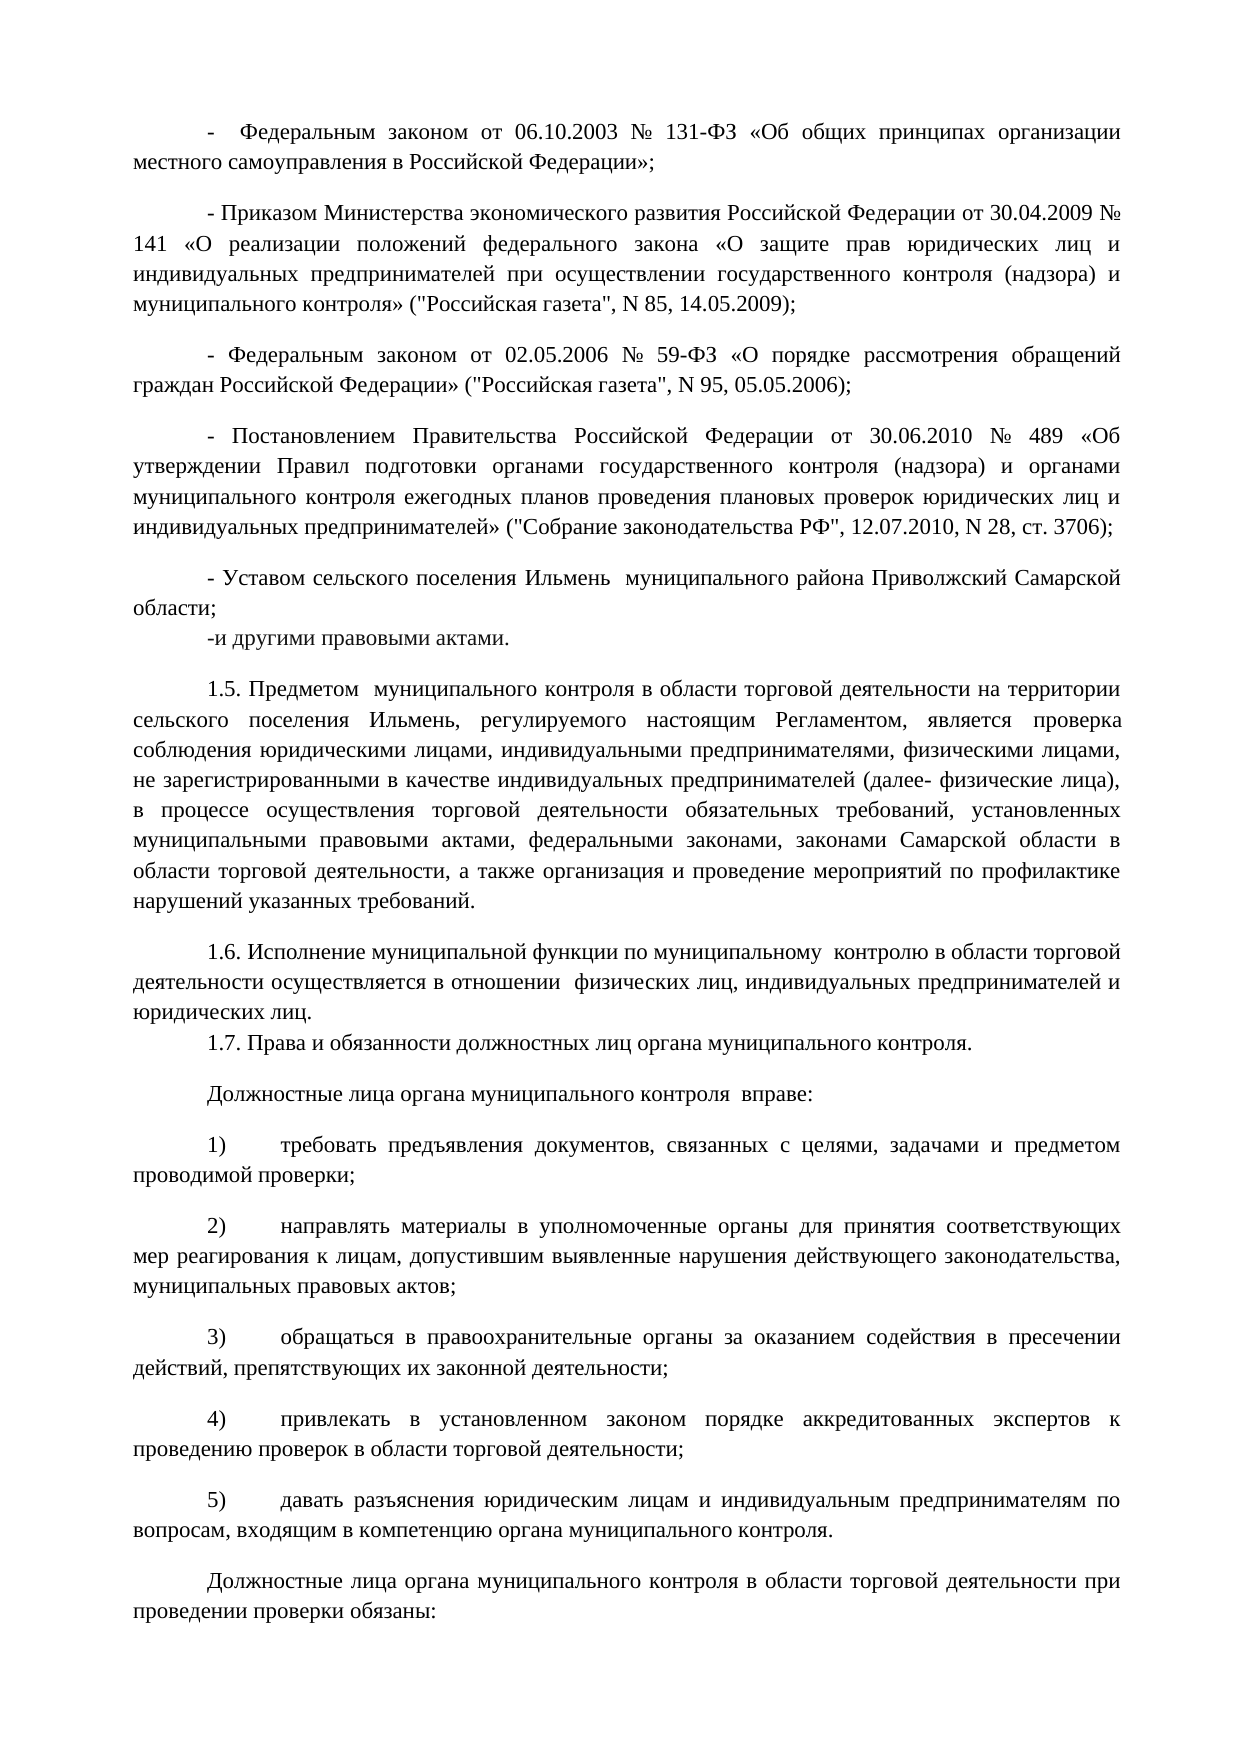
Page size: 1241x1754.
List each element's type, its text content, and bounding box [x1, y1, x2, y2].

text 1) требовать предъявления документов, связанных с целями, задачами и предметом проводимой проверки; [133, 1131, 1122, 1187]
text - Федеральным законом от 06.10.2003 № 131-ФЗ «Об общих принципах организации местного самоуправления в Российской Федерации»; [133, 118, 1122, 175]
text Должностные лица органа муниципального контроля в области торговой деятельности при проведении проверки обязаны: [133, 1567, 1122, 1624]
text - Приказом Министерства экономического развития Российской Федерации от 30.04.2009 № 141 «О реализации положений федерального закона «О защите прав юридических лиц и индивидуальных предпринимателей при осуществлении государственного контроля (надзора) и муниципального контроля» ("Российская газета", N 85, 14.05.2009); [133, 199, 1122, 316]
text 2) направлять материалы в уполномоченные органы для принятия соответствующих мер реагирования к лицам, допустившим выявленные нарушения действующего законодательства, муниципальных правовых актов; [133, 1212, 1122, 1299]
text 3) обращаться в правоохранительные органы за оказанием содействия в пресечении действий, препятствующих их законной деятельности; [133, 1323, 1122, 1380]
text 4) привлекать в установленном законом порядке аккредитованных экспертов к проведению проверок в области торговой деятельности; [133, 1404, 1122, 1461]
text 1.7. Права и обязанности должностных лиц органа муниципального контроля. [133, 1028, 1122, 1055]
text 1.5. Предметом муниципального контроля в области торговой деятельности на территории сельского поселения Ильмень, регулируемого настоящим Регламентом, является проверка соблюдения юридическими лицами, индивидуальными предпринимателями, физическими лицами, не зарегистрированными в качестве индивидуальных предпринимателей (далее- физические лица), в процессе осуществления торговой деятельности обязательных требований, установленных муниципальными правовыми актами, федеральными законами, законами Самарской области в области торговой деятельности, а также организация и проведение мероприятий по профилактике нарушений указанных требований. [133, 675, 1122, 913]
text - Постановлением Правительства Российской Федерации от 30.06.2010 № 489 «Об утверждении Правил подготовки органами государственного контроля (надзора) и органами муниципального контроля ежегодных планов проведения плановых проверок юридических лиц и индивидуальных предпринимателей» ("Собрание законодательства РФ", 12.07.2010, N 28, ст. 3706); [133, 422, 1122, 539]
text 1.6. Исполнение муниципальной функции по муниципальному контролю в области торговой деятельности осуществляется в отношении физических лиц, индивидуальных предпринимателей и юридических лиц. [133, 938, 1122, 1025]
text - Уставом сельского поселения Ильмень муниципального района Приволжский Самарской области; [133, 564, 1122, 621]
text Должностные лица органа муниципального контроля вправе: [133, 1079, 1122, 1106]
text 5) давать разъяснения юридическим лицам и индивидуальным предпринимателям по вопросам, входящим в компетенцию органа муниципального контроля. [133, 1486, 1122, 1542]
text - Федеральным законом от 02.05.2006 № 59-ФЗ «О порядке рассмотрения обращений граждан Российской Федерации» ("Российская газета", N 95, 05.05.2006); [133, 341, 1122, 398]
text -и другими правовыми актами. [133, 624, 1122, 651]
